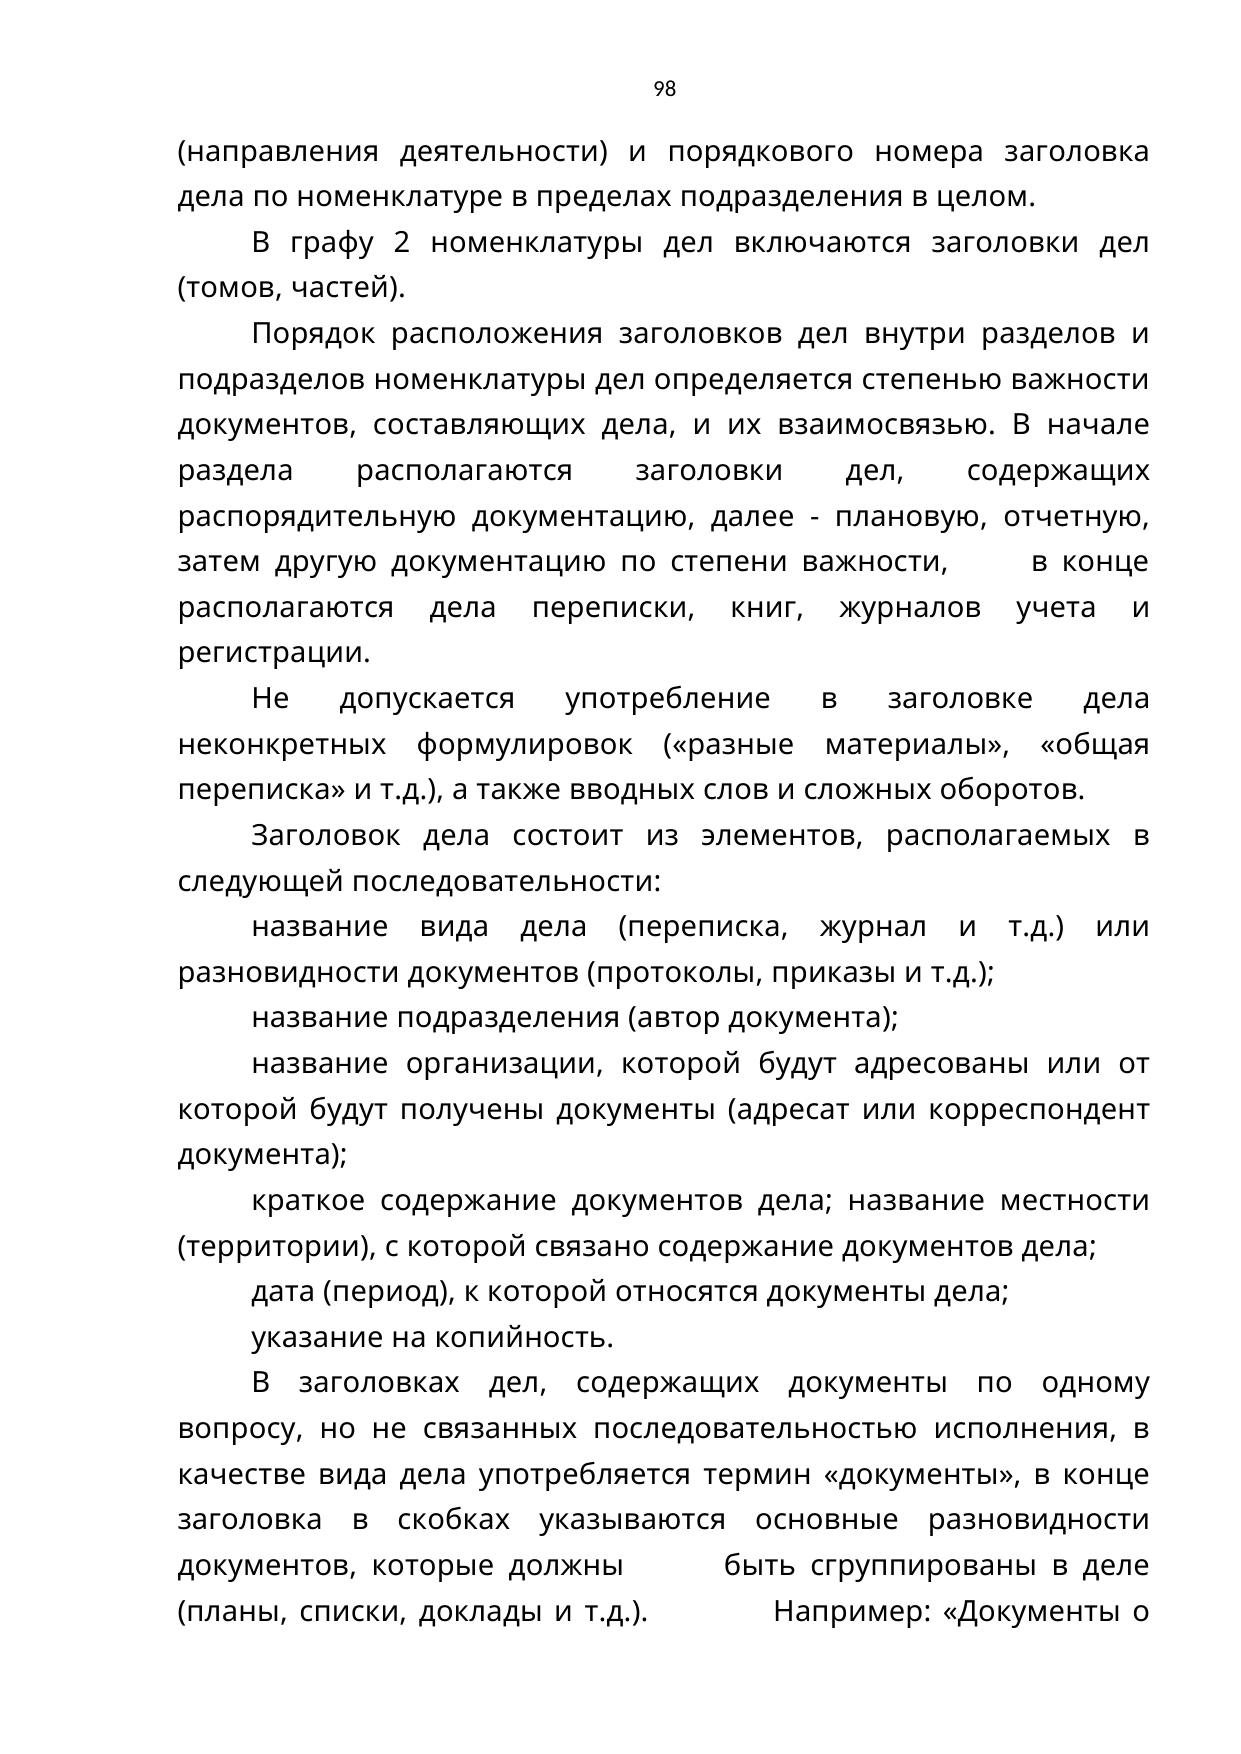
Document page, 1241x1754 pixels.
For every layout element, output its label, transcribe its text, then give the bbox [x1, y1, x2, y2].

text Не допускается употребление в заголовке дела неконкретных формулировок («разные материалы», «общая переписка» и т.д.), а также вводных слов и сложных оборотов. [177, 677, 1152, 808]
text Заголовок дела состоит из элементов, располагаемых в следующей последовательности: [177, 814, 1152, 899]
text название вида дела (переписка, журнал и т.д.) или разновидности документов (протоколы, приказы и т.д.); [177, 906, 1152, 991]
text указание на копийность. [177, 1316, 1152, 1356]
text дата (период), к которой относятся документы дела; [177, 1271, 1152, 1310]
text название подразделения (автор документа); [177, 997, 1152, 1036]
text Порядок расположения заголовков дел внутри разделов и подразделов номенклатуры дел определяется степенью важности документов, составляющих дела, и их взаимосвязью. В начале раздела располагаются заголовки дел, содержащих распорядительную документацию, далее - плановую, отчетную, затем другую документацию по степени важности, в конце располагаются дела переписки, книг, журналов учета и регистрации. [177, 312, 1152, 671]
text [177, 130, 1152, 215]
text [177, 1362, 1152, 1629]
text краткое содержание документов дела; название местности (территории), с которой связано содержание документов дела; [177, 1179, 1152, 1264]
text В графу 2 номенклатуры дел включаются заголовки дел (томов, частей). [177, 221, 1152, 306]
text название организации, которой будут адресованы или от которой будут получены документы (адресат или корреспондент документа); [177, 1042, 1152, 1173]
